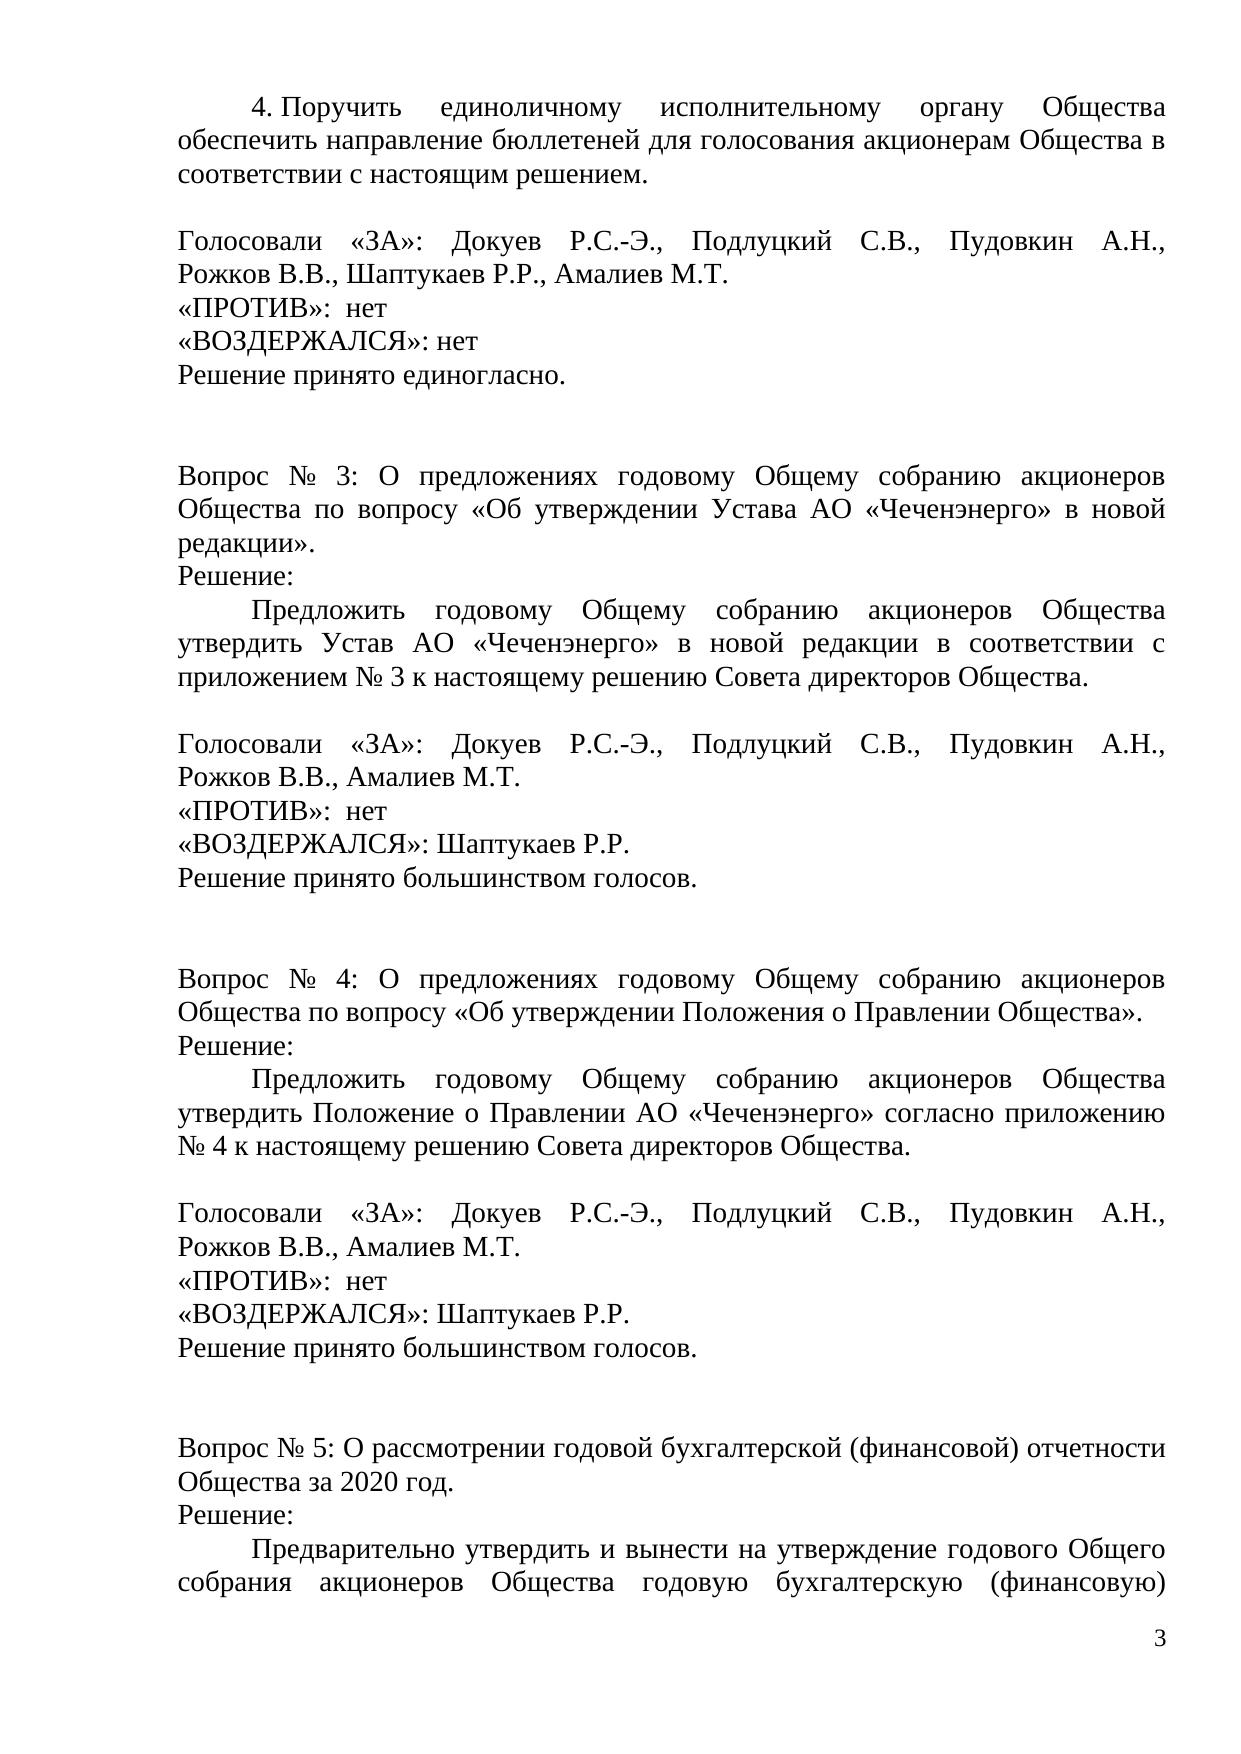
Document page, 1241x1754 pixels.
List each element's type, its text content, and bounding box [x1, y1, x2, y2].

text Предложить годовому Общему собранию акционеров Общества утвердить Устав АО «Чеченэнерго» в новой редакции в соответствии с приложением № 3 к настоящему решению Совета директоров Общества. [177, 592, 1166, 692]
text Решение принято большинством голосов. [177, 1330, 1166, 1363]
text «ПРОТИВ»: нет [177, 793, 1166, 827]
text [177, 1531, 1166, 1598]
text Решение: [177, 1028, 1166, 1061]
text Голосовали «ЗА»: Докуев Р.С.-Э., Подлуцкий С.В., Пудовкин А.Н., Рожков В.В., Шаптукаев Р.Р., Амалиев М.Т. [177, 223, 1166, 290]
text Решение: [177, 1497, 1166, 1531]
text Предложить годовому Общему собранию акционеров Общества утвердить Положение о Правлении АО «Чеченэнерго» согласно приложению № 4 к настоящему решению Совета директоров Общества. [177, 1061, 1166, 1162]
text Решение принято единогласно. [177, 357, 1166, 391]
text Голосовали «ЗА»: Докуев Р.С.-Э., Подлуцкий С.В., Пудовкин А.Н., Рожков В.В., Амалиев М.Т. [177, 726, 1166, 793]
text «ПРОТИВ»: нет [177, 290, 1166, 323]
text «ВОЗДЕРЖАЛСЯ»: нет [177, 323, 1166, 357]
text Решение принято большинством голосов. [177, 860, 1166, 894]
text «ВОЗДЕРЖАЛСЯ»: Шаптукаев Р.Р. [177, 1296, 1166, 1330]
text 4. Поручить единоличному исполнительному органу Общества обеспечить направление бюллетеней для голосования акционерам Общества в соответствии с настоящим решением. [177, 89, 1166, 189]
text Голосовали «ЗА»: Докуев Р.С.-Э., Подлуцкий С.В., Пудовкин А.Н., Рожков В.В., Амалиев М.Т. [177, 1196, 1166, 1263]
text «ПРОТИВ»: нет [177, 1263, 1166, 1296]
text Решение: [177, 558, 1166, 592]
text Вопрос № 5: О рассмотрении годовой бухгалтерской (финансовой) отчетности Общества за 2020 год. [177, 1430, 1166, 1497]
text Вопрос № 3: О предложениях годовому Общему собранию акционеров Общества по вопросу «Об утверждении Устава АО «Чеченэнерго» в новой редакции». [177, 458, 1166, 558]
text «ВОЗДЕРЖАЛСЯ»: Шаптукаев Р.Р. [177, 827, 1166, 860]
text Вопрос № 4: О предложениях годовому Общему собранию акционеров Общества по вопросу «Об утверждении Положения о Правлении Общества». [177, 961, 1166, 1028]
